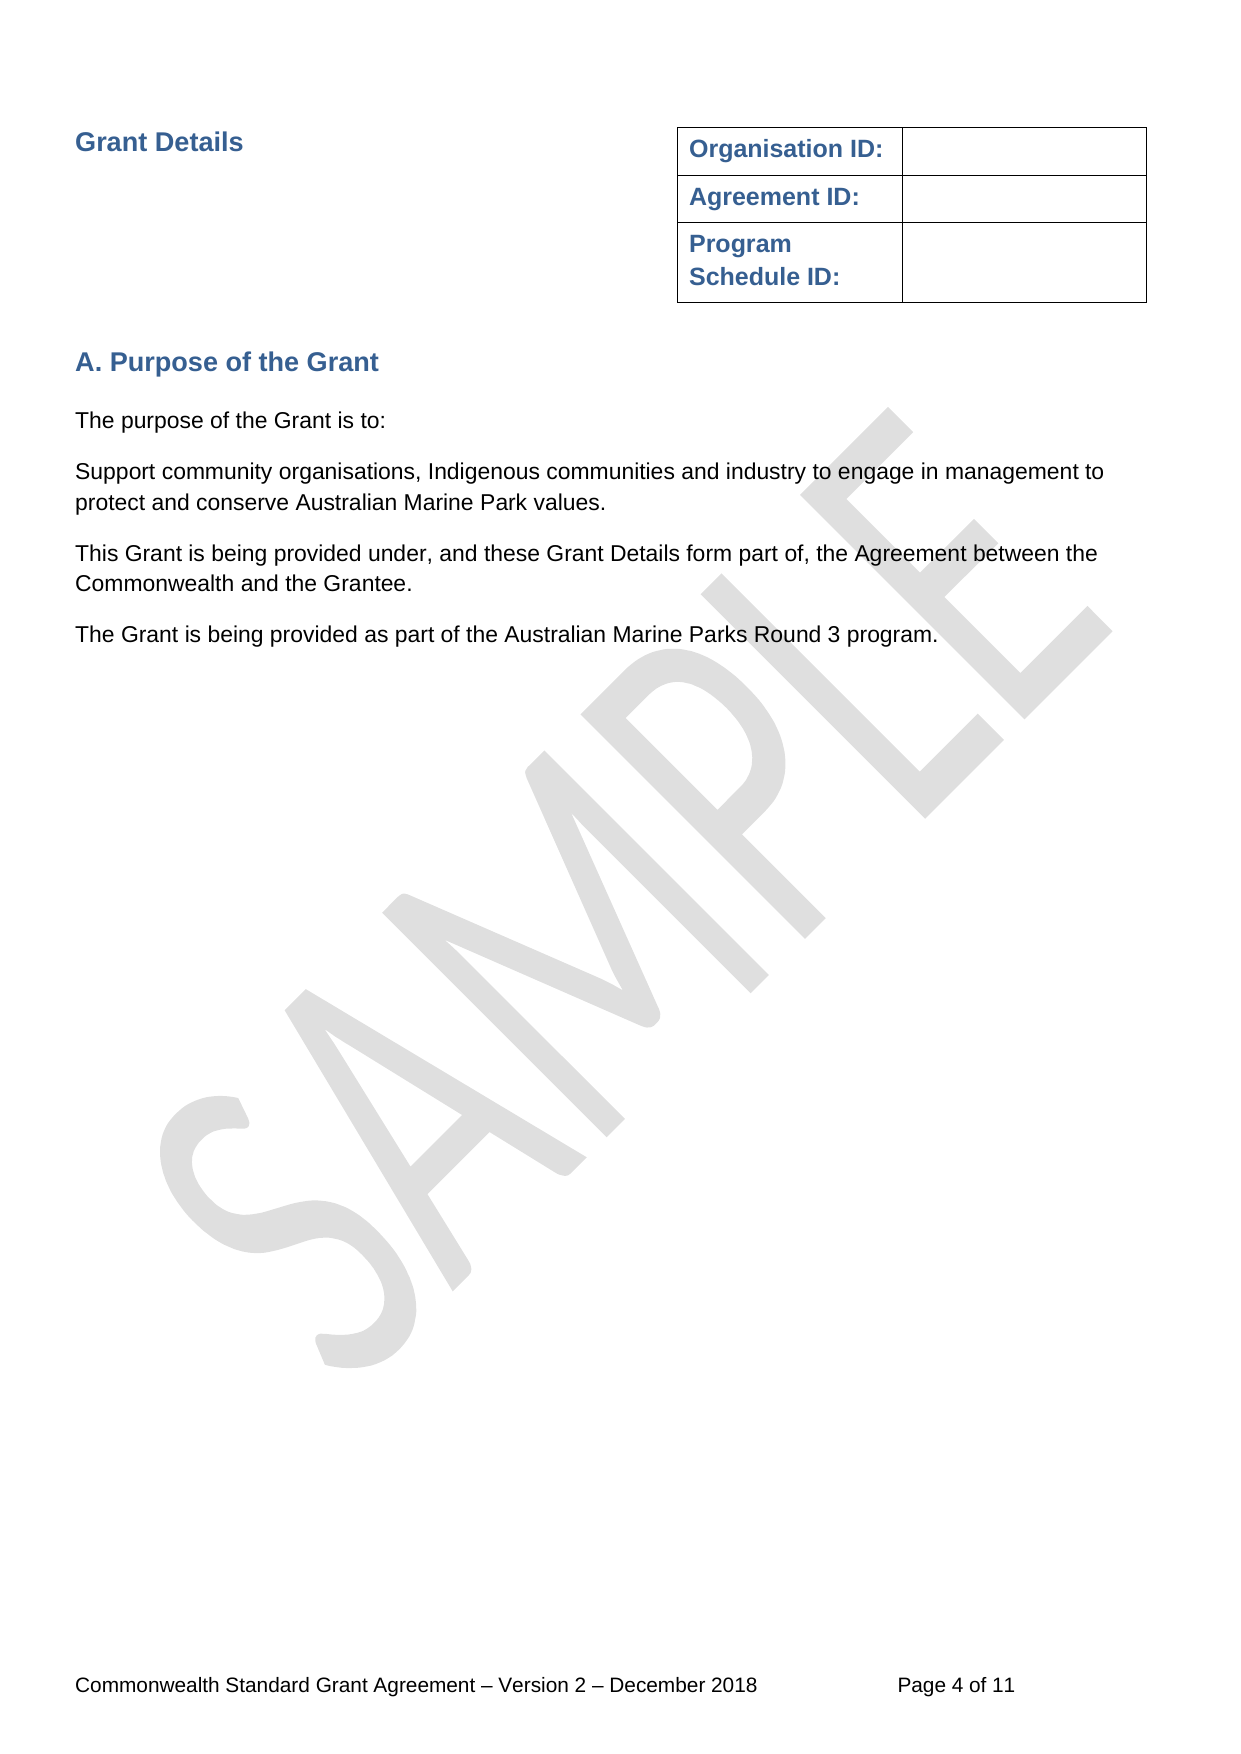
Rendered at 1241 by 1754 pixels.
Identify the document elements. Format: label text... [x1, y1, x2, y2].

table_cell [903, 176, 1146, 222]
text The purpose of the Grant is to: [75, 407, 1165, 434]
text This Grant is being provided under, and these Grant Details form part of, the Agreement between the Commonwealth and the Grantee. [75, 539, 1165, 596]
text Support community organisations, Indigenous communities and industry to engage in management to protect and conserve Australian Marine Park values. [75, 458, 1165, 515]
table_header [903, 128, 1146, 174]
table_cell [903, 223, 1146, 302]
table_cell Program Schedule ID: [678, 223, 902, 302]
subtitle A. Purpose of the Grant [75, 346, 1165, 378]
table_cell Agreement ID: [678, 176, 902, 222]
text The Grant is being provided as part of the Australian Marine Parks Round 3 program. [75, 621, 1165, 647]
table_header Organisation ID: [678, 128, 902, 174]
text Certain information contained in or provided under this Agreement may be used for public reporting purposes.Grant Details [75, 126, 1165, 157]
